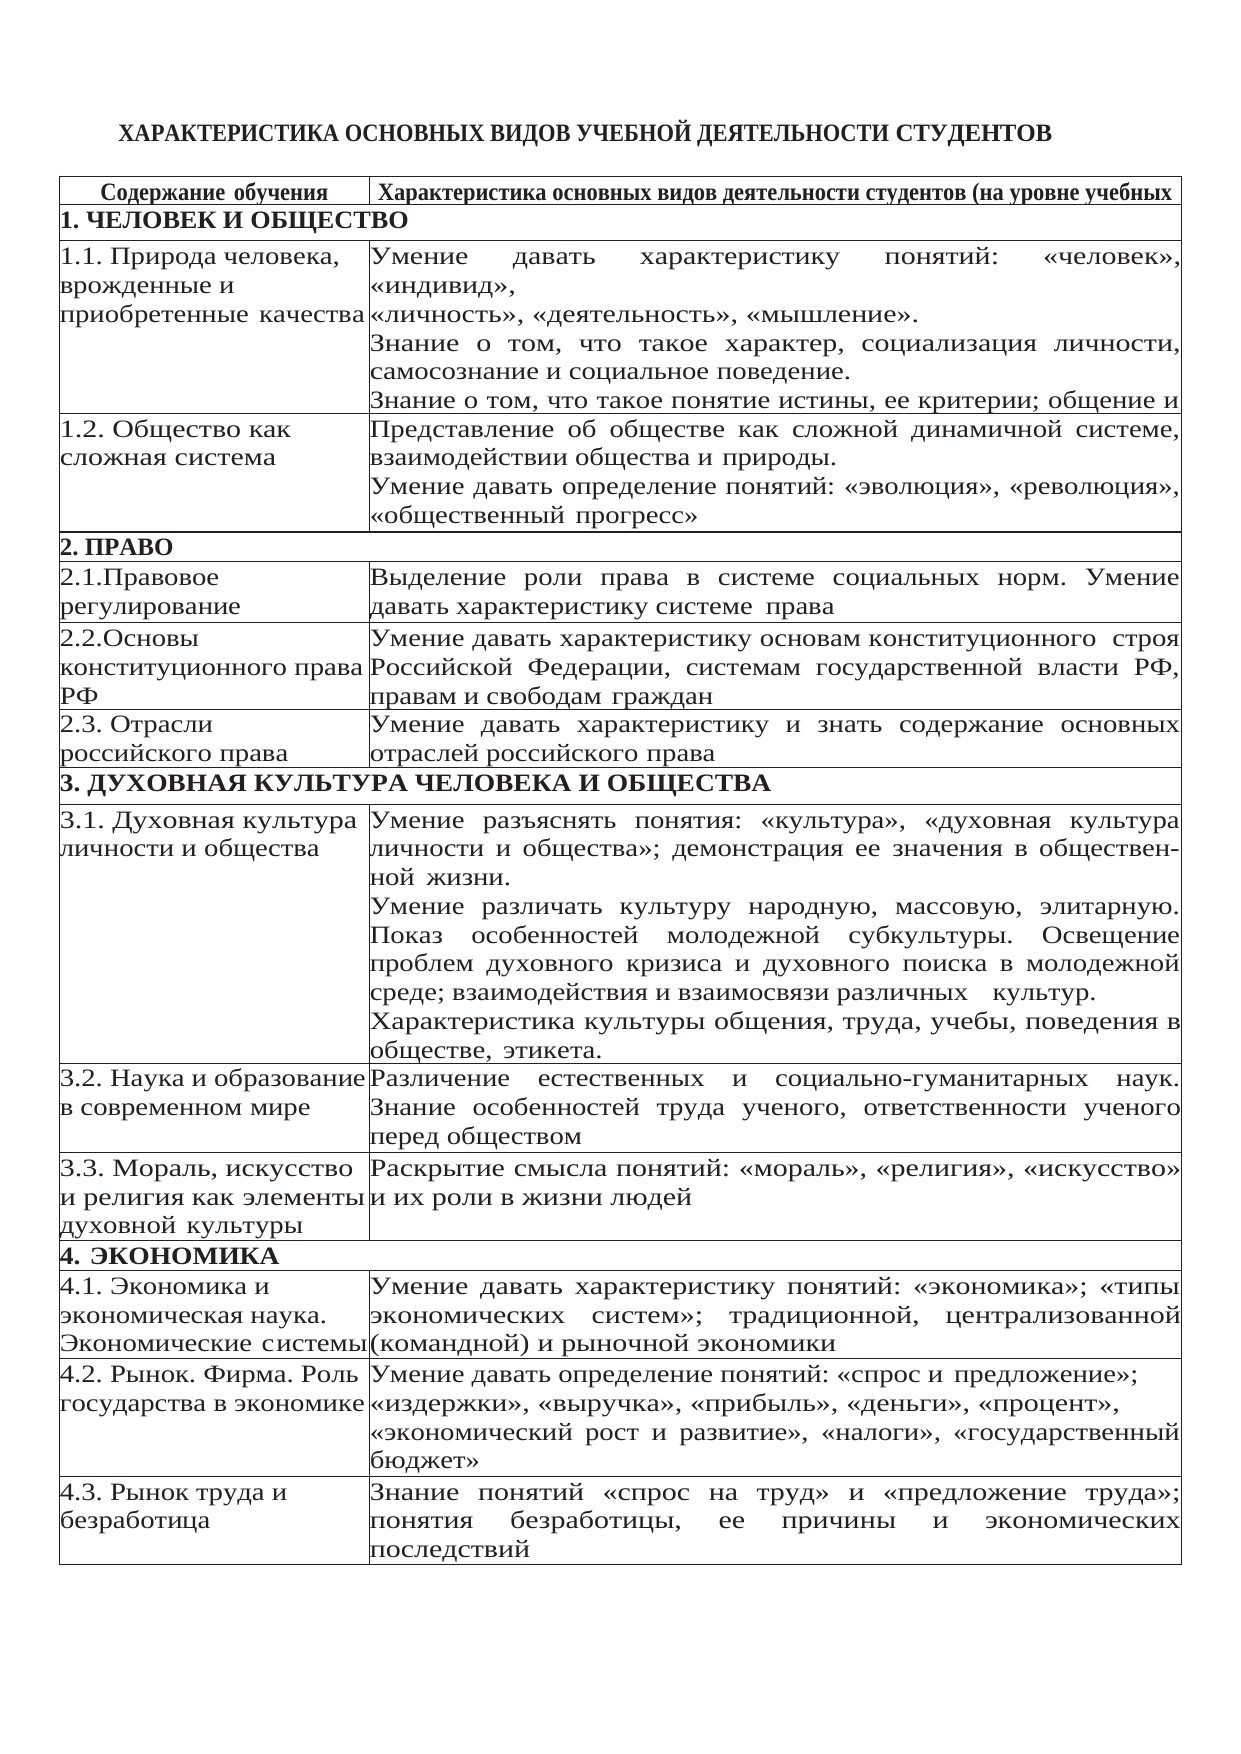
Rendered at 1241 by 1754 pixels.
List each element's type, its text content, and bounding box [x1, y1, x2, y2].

table_cell Различение естественных и социально-гуманитарных наук. Знание особенностей труда ученого, ответственности ученого перед обществом [370, 1064, 1181, 1152]
table_cell 1.1. Природа человека, врожденные и приобретенные качества [60, 241, 369, 413]
table_cell Умение давать определение понятий: «спрос и предложение»; «издержки», «выручка», «прибыль», «деньги», «процент», «экономический рост и развитие», «налоги», «государственный бюджет» [370, 1359, 1181, 1476]
table_cell Умение давать характеристику основам конституционного строя Российской Федерации, системам государственной власти РФ, правам и свободам граждан [370, 623, 1181, 708]
table_cell 2.1.Правовое регулирование общественных отношений [60, 562, 369, 622]
table_cell Умение давать характеристику понятий: «человек», «индивид», «личность», «деятельность», «мышление». Знание о том, что такое характер, социализация личности, самосознание и социальное поведение. Знание о том, что такое понятие истины, ее критерии; общение и взаимодействие, конфликты [370, 241, 1181, 413]
table_cell 3.1. Духовная культура личности и общества [60, 805, 369, 1062]
table_cell 1. ЧЕЛОВЕК И ОБЩЕСТВО [60, 205, 1181, 240]
table_header Характеристика основных видов деятельности студентов (на уровне учебных действий) [370, 177, 1181, 204]
table_cell 2.2.Основы конституционного права РФ [60, 623, 369, 708]
table_cell 2. ПРАВО [60, 533, 1181, 561]
table_cell Представление об обществе как сложной динамичной системе, взаимодействии общества и природы. Умение давать определение понятий: «эволюция», «революция», «общественный прогресс» [370, 414, 1181, 531]
table_cell 3.3. Мораль, искусство и религия как элементы духовной культуры [60, 1153, 369, 1240]
table_cell 3. ДУХОВНАЯ КУЛЬТУРА ЧЕЛОВЕКА И ОБЩЕСТВА [60, 768, 1181, 804]
table_cell 4.1. Экономика и экономическая наука. Экономические системы [60, 1271, 369, 1358]
table_cell 4. ЭКОНОМИКА [60, 1241, 1181, 1270]
table_cell Умение давать характеристику и знать содержание основных отраслей российского права [370, 710, 1181, 767]
table_cell Знание понятий «спрос на труд» и «предложение труда»; понятия безработицы, ее причины и экономических последствий [370, 1477, 1181, 1564]
table_cell Выделение роли права в системе социальных норм. Умение давать характеристику системе права [370, 562, 1181, 622]
table_cell 3.2. Наука и образование в современном мире [60, 1064, 369, 1152]
table_header Содержание обучения [60, 177, 369, 204]
table_cell Умение разъяснять понятия: «культура», «духовная культура личности и общества»; демонстрация ее значения в обществен- ной жизни. Умение различать культуру народную, массовую, элитарную. Показ особенностей молодежной субкультуры. Освещение проблем духовного кризиса и духовного поиска в молодежной среде; взаимодействия и взаимосвязи различных культур. Характеристика культуры общения, труда, учебы, поведения в обществе, этикета. Умение называть учреждения культуры, рассказывать о государственных гарантиях свободы доступа к культурным ценностям [370, 805, 1181, 1062]
table_cell Раскрытие смысла понятий: «мораль», «религия», «искусство» и их роли в жизни людей [370, 1153, 1181, 1240]
table_cell Умение давать характеристику понятий: «экономика»; «типы экономических систем»; традиционной, централизованной (командной) и рыночной экономики [370, 1271, 1181, 1358]
text ХАРАКТЕРИСТИКА ОСНОВНЫХ ВИДОВ УЧЕБНОЙ ДЕЯТЕЛЬНОСТИ СТУДЕНТОВ [118, 118, 1152, 147]
table_cell 4.3. Рынок труда и безработица [60, 1477, 369, 1564]
table_cell 4.2. Рынок. Фирма. Роль государства в экономике [60, 1359, 369, 1476]
table_cell 2.3. Отрасли российского права [60, 710, 369, 767]
table_cell 1.2. Общество как сложная система [60, 414, 369, 531]
